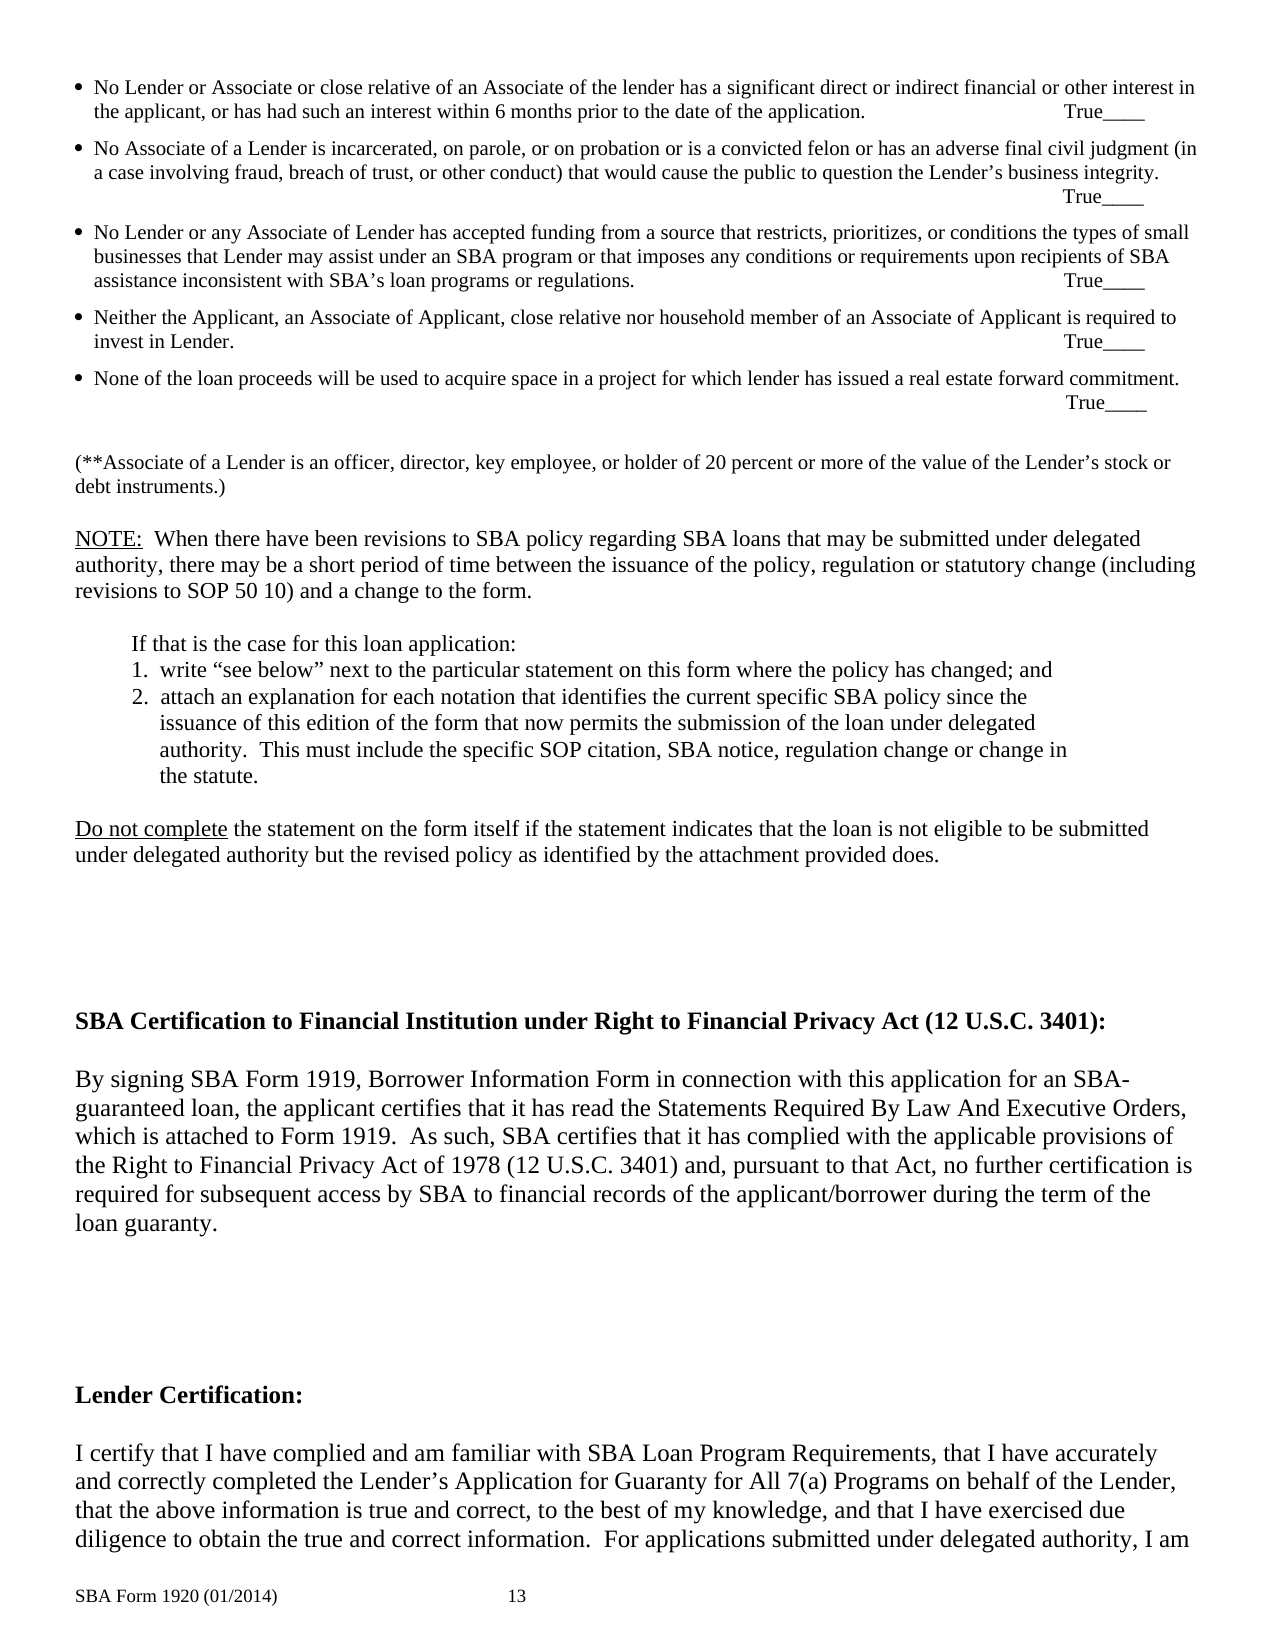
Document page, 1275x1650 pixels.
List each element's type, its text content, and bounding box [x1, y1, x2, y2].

text 1. write “see below” next to the particular statement on this form where the policy has changed; and [131, 657, 1087, 683]
text NOTE: When there have been revisions to SBA policy regarding SBA loans that may be submitted under delegated authority, there may be a short period of time between the issuance of the policy, regulation or statutory change (including revisions to SOP 50 10) and a change to the form. [75, 525, 1200, 604]
list Neither the Applicant, an Associate of Applicant, close relative nor household member of an Associate of Applicant is required to invest in Lender. True____ [75, 305, 1200, 353]
list No Lender or Associate or close relative of an Associate of the lender has a significant direct or indirect financial or other interest in the applicant, or has had such an interest within 6 months prior to the date of the application. True____ [75, 75, 1200, 123]
list No Associate of a Lender is incarcerated, on parole, or on probation or is a convicted felon or has an adverse final civil judgment (in a case involving fraud, breach of trust, or other conduct) that would cause the public to question the Lender’s business integrity. True____ [75, 136, 1200, 208]
text By signing SBA Form 1919, Borrower Information Form in connection with this application for an SBA-guaranteed loan, the applicant certifies that it has read the Statements Required By Law And Executive Orders, which is attached to Form 1919. As such, SBA certifies that it has complied with the applicable provisions of the Right to Financial Privacy Act of 1978 (12 U.S.C. 3401) and, pursuant to that Act, no further certification is required for subsequent access by SBA to financial records of the applicant/borrower during the term of the loan guaranty. [75, 1064, 1200, 1236]
text Lender Certification: [75, 1380, 1200, 1409]
text Do not complete the statement on the form itself if the statement indicates that the loan is not eligible to be submitted under delegated authority but the revised policy as identified by the attachment provided does. [75, 815, 1200, 867]
text (**Associate of a Lender is an officer, director, key employee, or holder of 20 percent or more of the value of the Lender’s stock or debt instruments.) [75, 450, 1200, 498]
list No Lender or any Associate of Lender has accepted funding from a source that restricts, prioritizes, or conditions the types of small businesses that Lender may assist under an SBA program or that imposes any conditions or requirements upon recipients of SBA assistance inconsistent with SBA’s loan programs or regulations. True____ [75, 220, 1200, 292]
text If that is the case for this loan application: [131, 630, 1087, 657]
list None of the loan proceeds will be used to acquire space in a project for which lender has issued a real estate forward commitment. True____ [75, 366, 1200, 438]
text SBA Certification to Financial Institution under Right to Financial Privacy Act (12 U.S.C. 3401): [75, 1006, 1200, 1035]
text 2. attach an explanation for each notation that identifies the current specific SBA policy since the issuance of this edition of the form that now permits the submission of the loan under delegated authority. This must include the specific SOP citation, SBA notice, regulation change or change in the statute. [103, 683, 1087, 788]
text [75, 1438, 1200, 1553]
